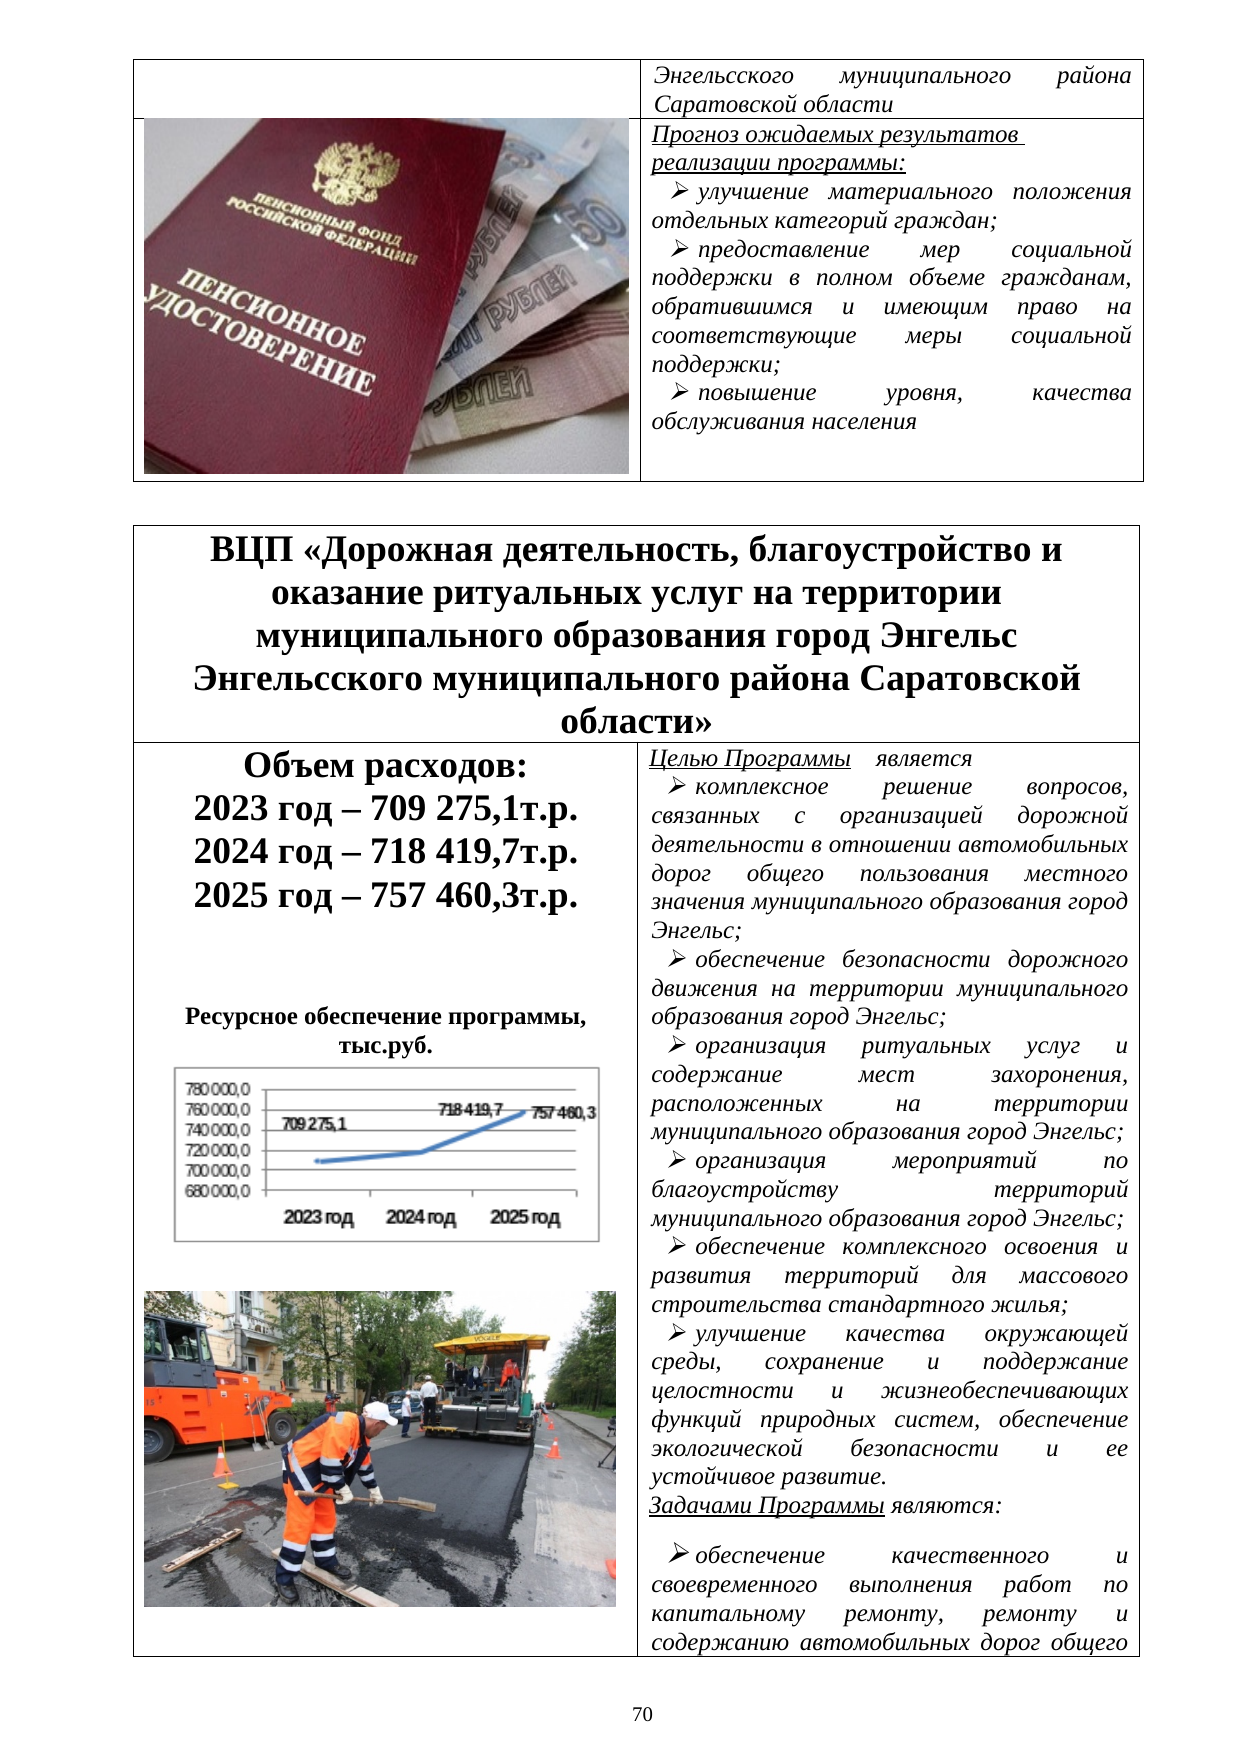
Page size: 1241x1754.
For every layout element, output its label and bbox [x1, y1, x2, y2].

picture [144, 1291, 616, 1607]
table_header [122, 59, 1163, 1657]
picture [144, 118, 629, 474]
